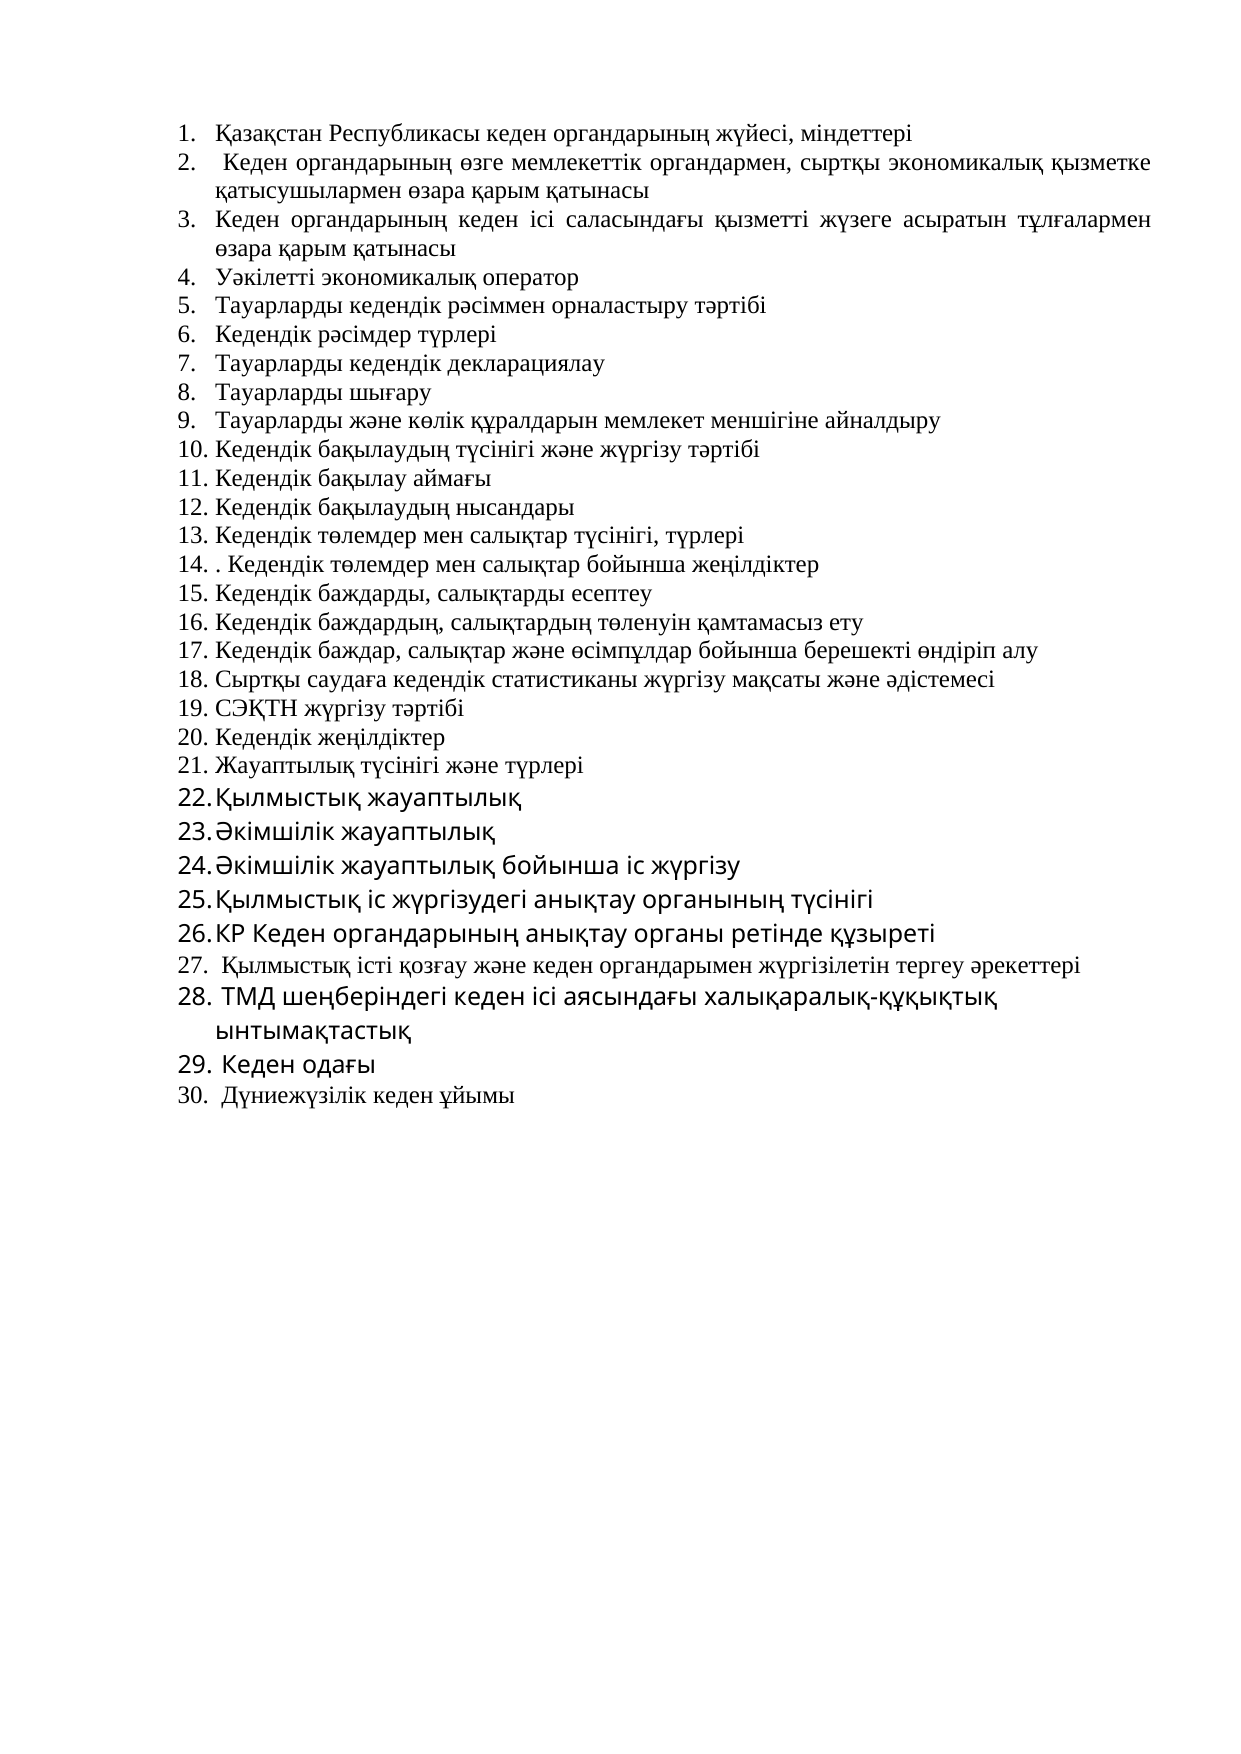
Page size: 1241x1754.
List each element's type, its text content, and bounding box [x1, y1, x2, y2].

list Сыртқы саудаға кедендік статистиканы жүргізу мақсаты және әдістемесі [177, 664, 1152, 693]
list Кеден органдарының кеден ісі саласындағы қызметті жүзеге асыратын тұлғалармен өзара қарым қатынасы [177, 204, 1152, 262]
list Уәкілетті экономикалық оператор [177, 262, 1152, 291]
list СЭҚТН жүргізу тәртібі [177, 693, 1152, 722]
title Қылмыстық іс жүргізудегі анықтау органының түсінігі [177, 882, 1152, 916]
title Қылмыстық жауаптылық [177, 779, 1152, 813]
list Қазақстан Республикасы кеден органдарының жүйесі, міндеттері [177, 118, 1152, 147]
list Тауарларды және көлік құралдарын мемлекет меншігіне айналдыру [177, 406, 1152, 434]
list Қылмыстық істі қозғау және кеден органдарымен жүргізілетін тергеу әрекеттері [177, 950, 1152, 978]
list Тауарларды кедендік декларациялау [177, 348, 1152, 377]
title Әкімшілік жауаптылық [177, 813, 1152, 847]
list Кедендік төлемдер мен салықтар түсінігі, түрлері [177, 521, 1152, 549]
list Кедендік бақылаудың түсінігі және жүргізу тәртібі [177, 434, 1152, 463]
list Дүниежүзілік кеден ұйымы [177, 1081, 1152, 1109]
list . Кедендік төлемдер мен салықтар бойынша жеңілдіктер [177, 549, 1152, 578]
list Тауарларды шығару [177, 377, 1152, 406]
title Әкімшілік жауаптылық бойынша іс жүргізу [177, 847, 1152, 882]
list Кедендік рәсімдер түрлері [177, 319, 1152, 348]
list Кедендік баждар, салықтар және өсімпұлдар бойынша берешекті өндіріп алу [177, 636, 1152, 664]
title КР Кеден органдарының анықтау органы ретінде құзыреті [177, 916, 1152, 950]
list Кедендік баждарды, салықтарды есептеу [177, 578, 1152, 607]
list Кеден органдарының өзге мемлекеттік органдармен, сыртқы экономикалық қызметке қатысушылармен өзара қарым қатынасы [177, 147, 1152, 204]
list Тауарларды кедендік рәсіммен орналастыру тәртібі [177, 291, 1152, 319]
list Жауаптылық түсінігі және түрлері [177, 751, 1152, 779]
list Кедендік бақылаудың нысандары [177, 492, 1152, 521]
title ТМД шеңберіндегі кеден ісі аясындағы халықаралық-құқықтық ынтымақтастық [177, 978, 1152, 1047]
list Кедендік баждардың, салықтардың төленуін қамтамасыз ету [177, 607, 1152, 636]
list Кедендік жеңілдіктер [177, 722, 1152, 751]
list Кедендік бақылау аймағы [177, 463, 1152, 492]
title Кеден одағы [177, 1047, 1152, 1081]
